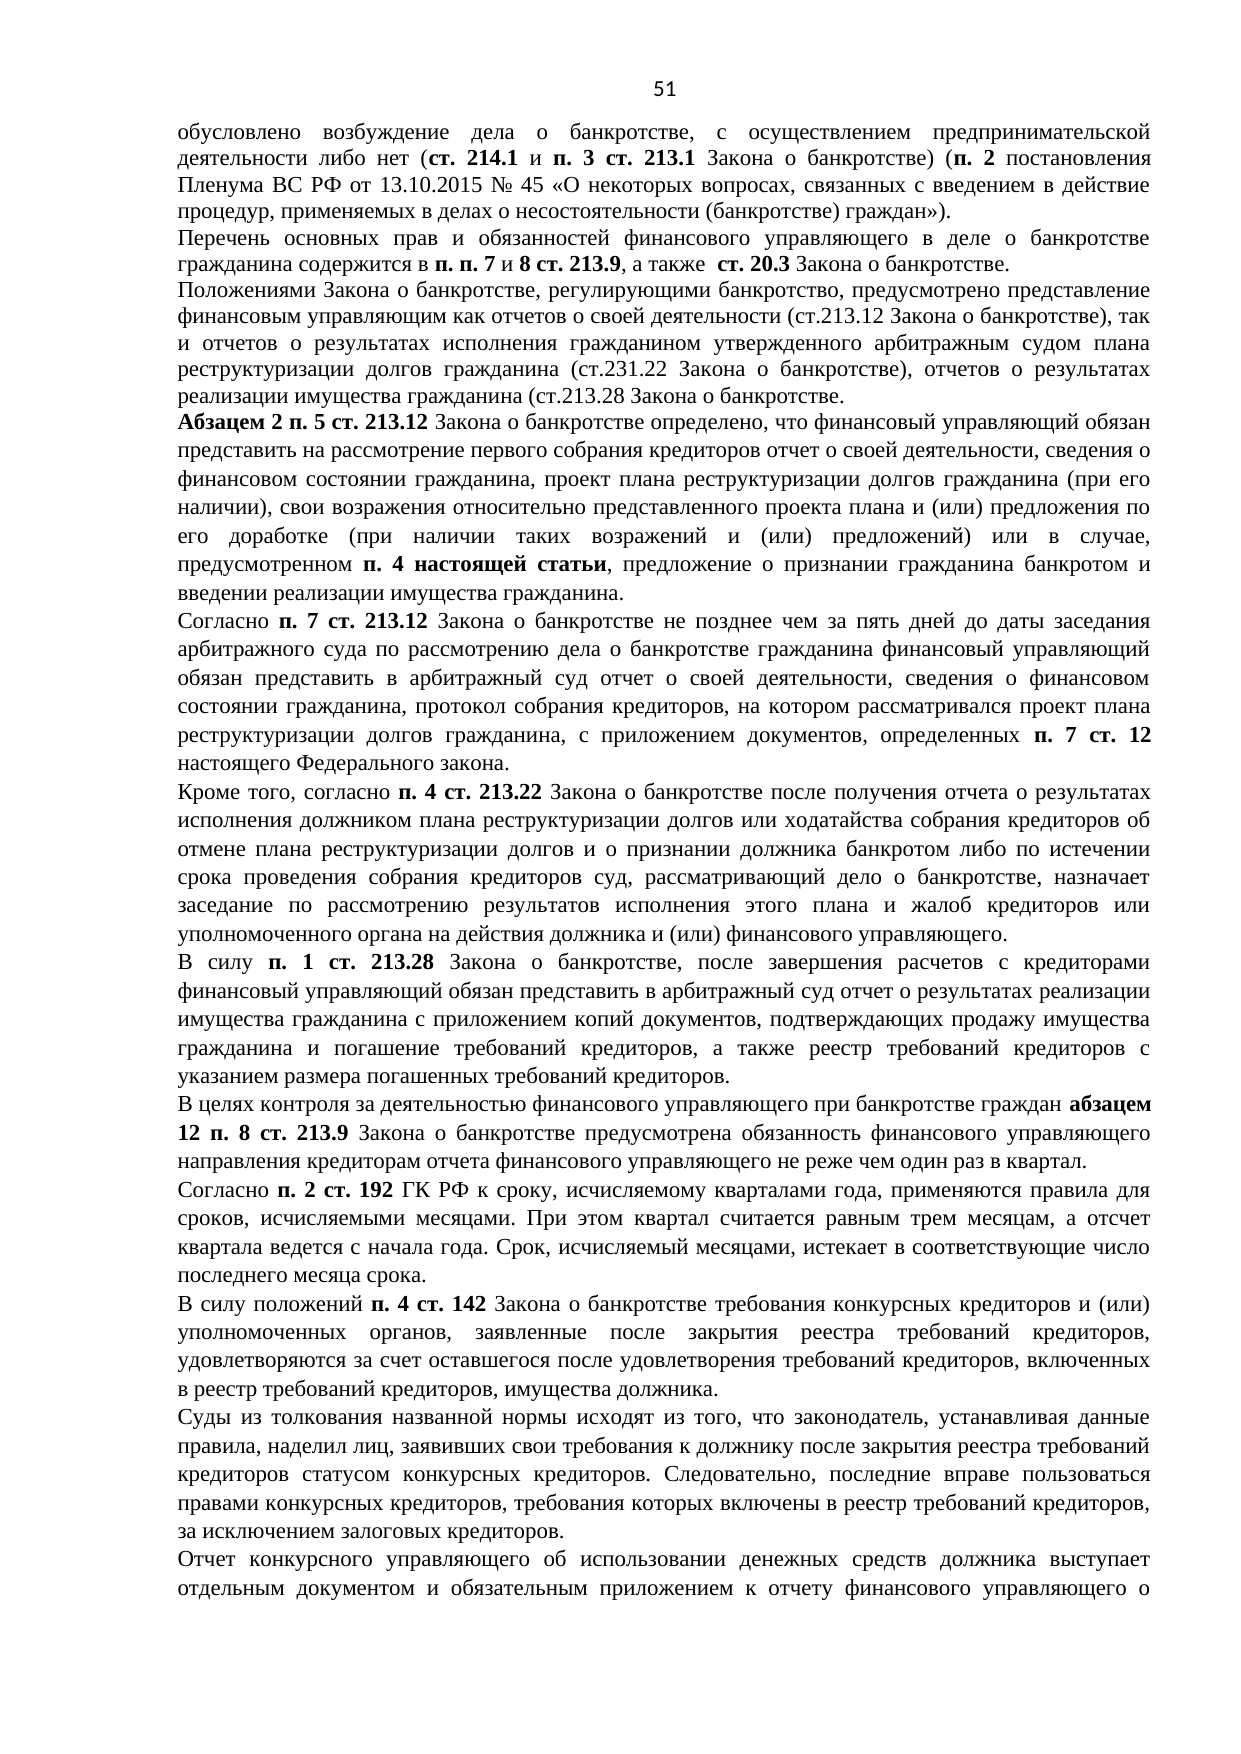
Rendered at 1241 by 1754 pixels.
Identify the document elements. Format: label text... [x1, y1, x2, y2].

text Абзацем 2 п. 5 ст. 213.12 Закона о банкротстве определено, что финансовый управляющий обязан представить на рассмотрение первого собрания кредиторов отчет о своей деятельности, сведения о финансовом состоянии гражданина, проект плана реструктуризации долгов гражданина (при его наличии), свои возражения относительно представленного проекта плана и (или) предложения по его доработке (при наличии таких возражений и (или) предложений) или в случае, предусмотренном п. 4 настоящей статьи, предложение о признании гражданина банкротом и введении реализации имущества гражданина. [177, 408, 1152, 605]
text Перечень основных прав и обязанностей финансового управляющего в деле о банкротстве гражданина содержится в п. п. 7 и 8 ст. 213.9, а также ст. 20.3 Закона о банкротстве. [177, 223, 1152, 276]
text Кроме того, согласно п. 4 ст. 213.22 Закона о банкротстве после получения отчета о результатах исполнения должником плана реструктуризации долгов или ходатайства собрания кредиторов об отмене плана реструктуризации долгов и о признании должника банкротом либо по истечении срока проведения собрания кредиторов суд, рассматривающий дело о банкротстве, назначает заседание по рассмотрению результатов исполнения этого плана и жалоб кредиторов или уполномоченного органа на действия должника и (или) финансового управляющего. [177, 778, 1152, 946]
text Согласно п. 2 ст. 192 ГК РФ к сроку, исчисляемому кварталами года, применяются правила для сроков, исчисляемыми месяцами. При этом квартал считается равным трем месяцам, а отсчет квартала ведется с начала года. Срок, исчисляемый месяцами, истекает в соответствующие число последнего месяца срока. [177, 1176, 1152, 1287]
text Согласно п. 7 ст. 213.12 Закона о банкротстве не позднее чем за пять дней до даты заседания арбитражного суда по рассмотрению дела о банкротстве гражданина финансовый управляющий обязан представить в арбитражный суд отчет о своей деятельности, сведения о финансовом состоянии гражданина, протокол собрания кредиторов, на котором рассматривался проект плана реструктуризации долгов гражданина, с приложением документов, определенных п. 7 ст. 12 настоящего Федерального закона. [177, 607, 1152, 776]
text Суды из толкования названной нормы исходят из того, что законодатель, устанавливая данные правила, наделил лиц, заявивших свои требования к должнику после закрытия реестра требований кредиторов статусом конкурсных кредиторов. Следовательно, последние вправе пользоваться правами конкурсных кредиторов, требования которых включены в реестр требований кредиторов, за исключением залоговых кредиторов. [177, 1403, 1152, 1543]
text В силу п. 1 ст. 213.28 Закона о банкротстве, после завершения расчетов с кредиторами финансовый управляющий обязан представить в арбитражный суд отчет о результатах реализации имущества гражданина с приложением копий документов, подтверждающих продажу имущества гражданина и погашение требований кредиторов, а также реестр требований кредиторов с указанием размера погашенных требований кредиторов. [177, 948, 1152, 1088]
text Положениями Закона о банкротстве, регулирующими банкротство, предусмотрено представление финансовым управляющим как отчетов о своей деятельности (ст.213.12 Закона о банкротстве), так и отчетов о результатах исполнения гражданином утвержденного арбитражным судом плана реструктуризации долгов гражданина (ст.231.22 Закона о банкротстве), отчетов о результатах реализации имущества гражданина (ст.213.28 Закона о банкротстве. [177, 276, 1152, 408]
text В силу положений п. 4 ст. 142 Закона о банкротстве требования конкурсных кредиторов и (или) уполномоченных органов, заявленные после закрытия реестра требований кредиторов, удовлетворяются за счет оставшегося после удовлетворения требований кредиторов, включенных в реестр требований кредиторов, имущества должника. [177, 1289, 1152, 1401]
text В целях контроля за деятельностью финансового управляющего при банкротстве граждан абзацем 12 п. 8 ст. 213.9 Закона о банкротстве предусмотрена обязанность финансового управляющего направления кредиторам отчета финансового управляющего не реже чем один раз в квартал. [177, 1091, 1152, 1174]
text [177, 118, 1152, 223]
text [177, 1546, 1152, 1600]
